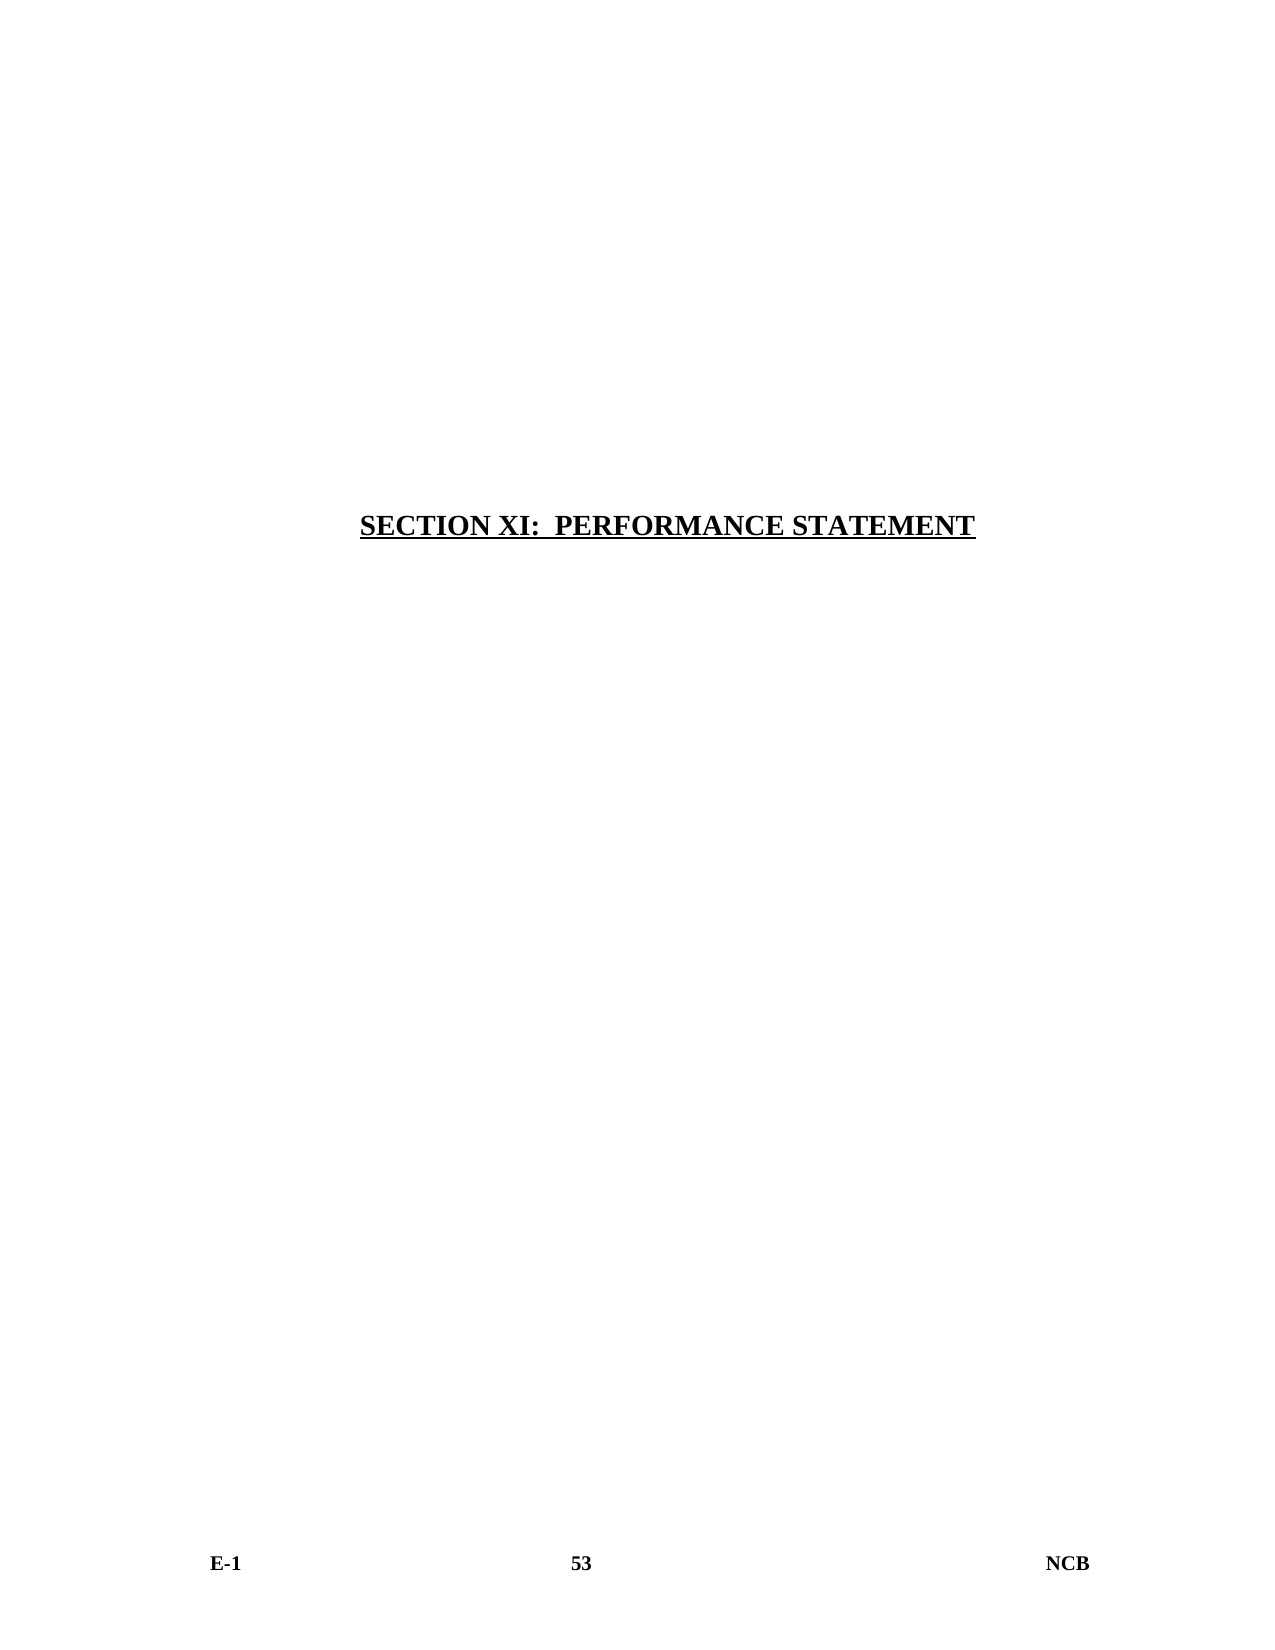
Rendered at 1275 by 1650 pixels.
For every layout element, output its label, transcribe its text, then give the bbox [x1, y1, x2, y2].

text SECTION XI: PERFORMANCE STATEMENT [210, 508, 1125, 542]
